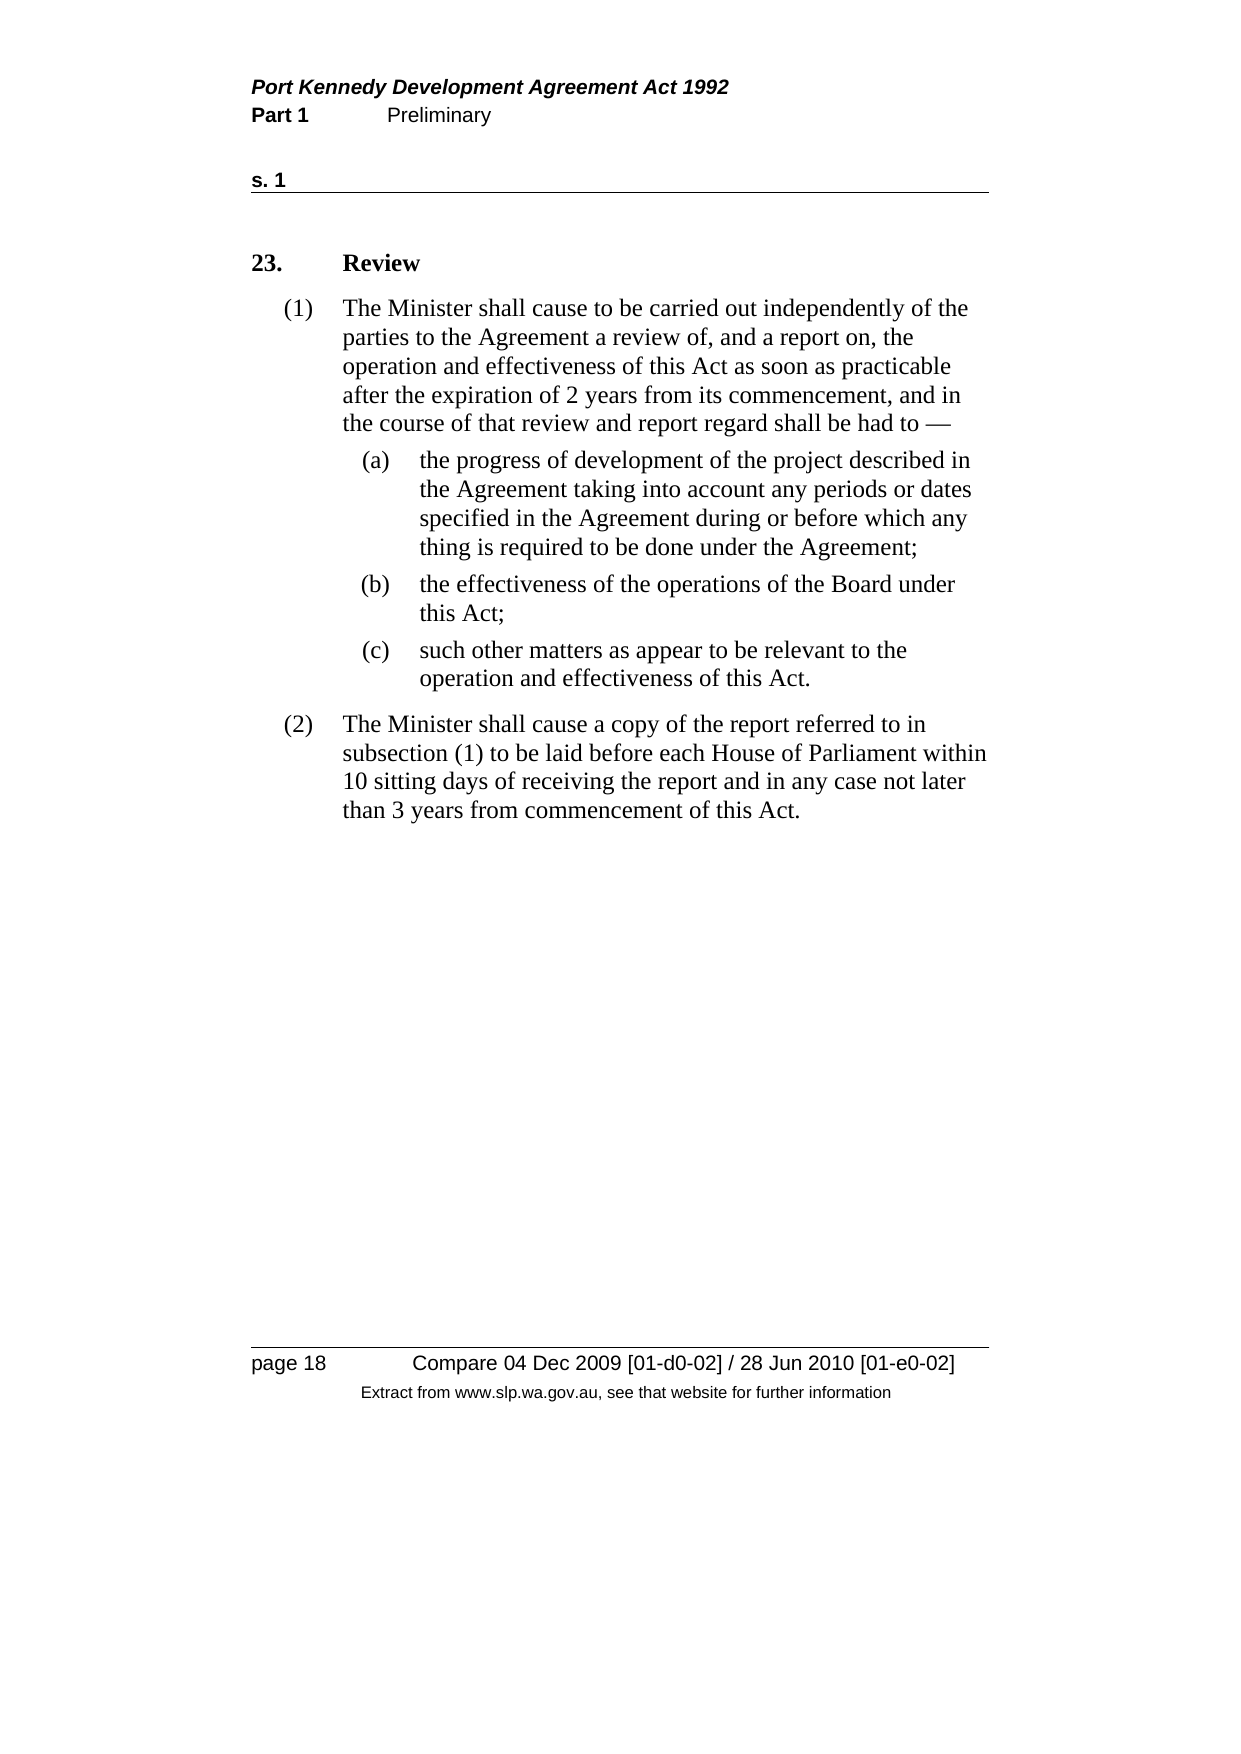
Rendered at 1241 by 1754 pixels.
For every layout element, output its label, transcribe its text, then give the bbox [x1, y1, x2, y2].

text (c) such other matters as appear to be relevant to the operation and effectiveness of this Act. [251, 635, 989, 692]
text (a) the progress of development of the project described in the Agreement taking into account any periods or dates specified in the Agreement during or before which any thing is required to be done under the Agreement; [251, 446, 989, 561]
text (1) The Minister shall cause to be carried out independently of the parties to the Agreement a review of, and a report on, the operation and effectiveness of this Act as soon as practicable after the expiration of 2 years from its commencement, and in the course of that review and report regard shall be had to — [251, 293, 989, 437]
subtitle 23. Review [251, 248, 989, 277]
text (b) the effectiveness of the operations of the Board under this Act; [251, 569, 989, 626]
text (2) The Minister shall cause a copy of the report referred to in subsection (1) to be laid before each House of Parliament within 10 sitting days of receiving the report and in any case not later than 3 years from commencement of this Act. [251, 709, 989, 824]
